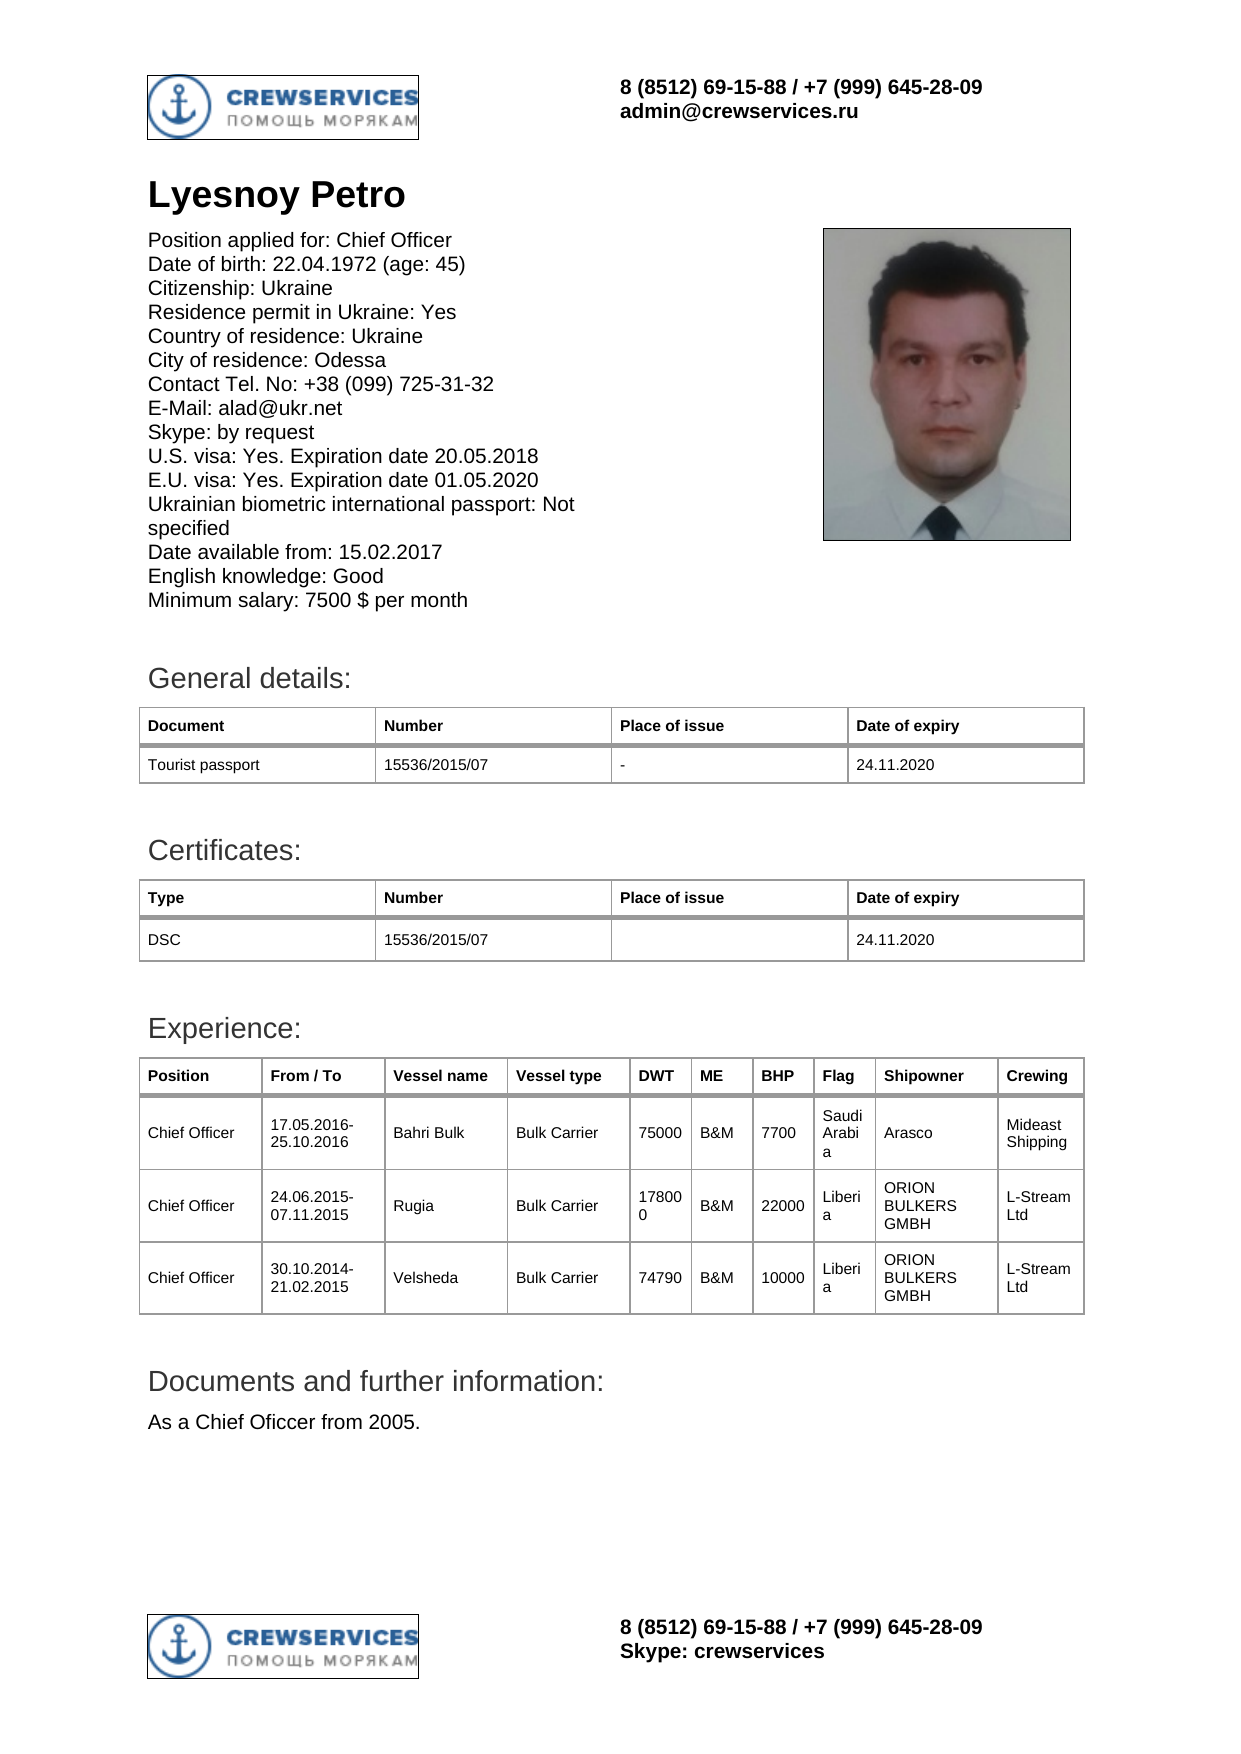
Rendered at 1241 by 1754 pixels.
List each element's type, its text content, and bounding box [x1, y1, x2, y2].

table_header Place of issue [612, 708, 847, 743]
table_cell 22000 [754, 1170, 813, 1241]
table_cell Chief Officer [140, 1098, 261, 1169]
table_cell 10000 [754, 1243, 813, 1313]
table_cell Tourist passport [140, 748, 375, 782]
table_header Place of issue [612, 881, 847, 915]
table_cell B&M [692, 1098, 752, 1169]
table_header Shipowner [876, 1059, 997, 1093]
table_header Number [376, 708, 611, 743]
subtitle Certificates: [148, 833, 1092, 866]
table_header Number [376, 881, 611, 915]
subtitle Documents and further information: [148, 1364, 1092, 1397]
table_cell [612, 920, 847, 960]
table_cell B&M [692, 1243, 752, 1313]
table_cell Liberia [815, 1170, 875, 1241]
table_cell 24.11.2020 [849, 748, 1083, 782]
table_cell Bulk Carrier [508, 1170, 629, 1241]
table_cell Chief Officer [140, 1170, 261, 1241]
table_header From / To [263, 1059, 384, 1093]
table_cell Mideast Shipping [999, 1098, 1083, 1169]
table_header Document [140, 708, 375, 743]
table_cell Velsheda [386, 1243, 507, 1313]
subtitle Lyesnoy Petro [148, 173, 1092, 216]
picture [148, 1615, 418, 1678]
table_cell 178000 [631, 1170, 691, 1241]
table_cell Bulk Carrier [508, 1098, 629, 1169]
table_cell ORION BULKERS GMBH [876, 1243, 997, 1313]
table_cell - [612, 748, 847, 782]
table_header ME [692, 1059, 752, 1093]
table_cell 15536/2015/07 [376, 748, 611, 782]
table_cell 17.05.2016-25.10.2016 [263, 1098, 384, 1169]
table_header Date of expiry [849, 708, 1083, 743]
table_header Position applied for: Chief Officer Date of birth: 22.04.1972 (age: 45) Citizenship: Ukraine Residence permit in Ukraine: Yes Country of residence: Ukraine City of residence: Odessa Contact Tel. No: +38 (099) 725-31-32 E-Mail: alad@ukr.net Skype: by request U.S. visa: Yes. Expiration date 20.05.2018 E.U. visa: Yes. Expiration date 01.05.2020 Ukrainian biometric international passport: Not specified Date available from: 15.02.2017 English knowledge: Good Minimum salary: 7500 $ per month [136, 228, 609, 612]
table_cell Chief Officer [140, 1243, 261, 1313]
table_header Date of expiry [849, 881, 1083, 915]
table_cell 24.06.2015-07.11.2015 [263, 1170, 384, 1241]
table_cell Arasco [876, 1098, 997, 1169]
table_cell 15536/2015/07 [376, 920, 611, 960]
text As a Chief Oficcer from 2005. [148, 1410, 1092, 1434]
table_header Crewing [999, 1059, 1083, 1093]
table_cell DSC [140, 920, 375, 960]
table_cell L-Stream Ltd [999, 1243, 1083, 1313]
table_cell Rugia [386, 1170, 507, 1241]
subtitle General details: [148, 661, 1092, 694]
table_cell Liberia [815, 1243, 875, 1313]
table_cell Bulk Carrier [508, 1243, 629, 1313]
table_header [609, 228, 1081, 612]
table_cell 75000 [631, 1098, 691, 1169]
table_header DWT [631, 1059, 691, 1093]
table_cell 74790 [631, 1243, 691, 1313]
subtitle Experience: [148, 1011, 1092, 1044]
table_cell 30.10.2014-21.02.2015 [263, 1243, 384, 1313]
picture [824, 229, 1070, 540]
table_cell Saudi Arabia [815, 1098, 875, 1169]
table_header Vessel name [386, 1059, 507, 1093]
table_header Position [140, 1059, 261, 1093]
table_cell B&M [692, 1170, 752, 1241]
picture [148, 76, 418, 139]
table_header Flag [815, 1059, 875, 1093]
table_cell ORION BULKERS GMBH [876, 1170, 997, 1241]
table_cell 24.11.2020 [849, 920, 1083, 960]
table_cell L-Stream Ltd [999, 1170, 1083, 1241]
table_header Vessel type [508, 1059, 629, 1093]
table_cell Bahri Bulk [386, 1098, 507, 1169]
table_header Type [140, 881, 375, 915]
table_cell 7700 [754, 1098, 813, 1169]
table_header BHP [754, 1059, 813, 1093]
